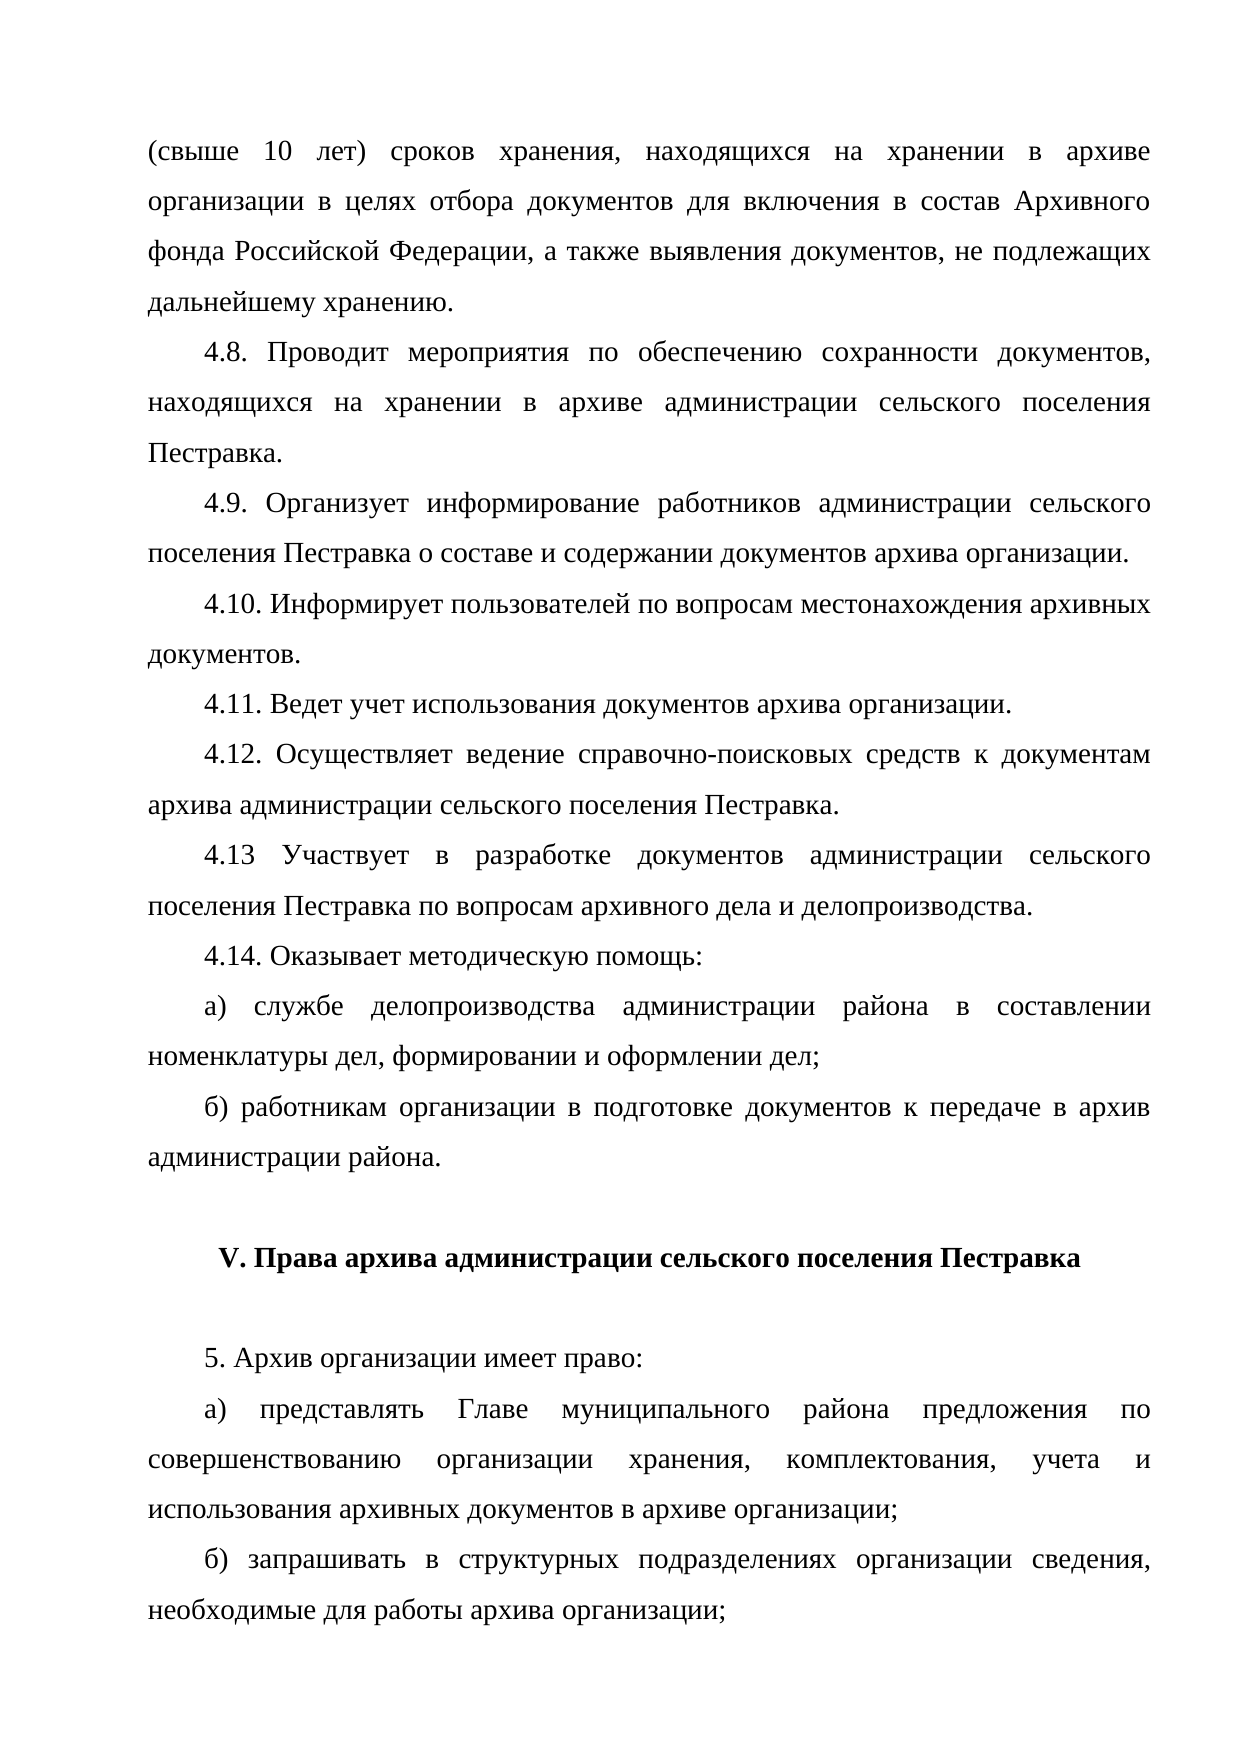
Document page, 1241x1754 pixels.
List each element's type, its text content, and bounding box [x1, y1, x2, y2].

text 5. Архив организации имеет право: [148, 1340, 1152, 1374]
text 4.10. Информирует пользователей по вопросам местонахождения архивных документов. [148, 586, 1152, 669]
text 4.13 Участвует в разработке документов администрации сельского поселения Пестравка по вопросам архивного дела и делопроизводства. [148, 837, 1152, 921]
text 4.14. Оказывает методическую помощь: [148, 938, 1152, 971]
text а) представлять Главе муниципального района предложения по совершенствованию организации хранения, комплектования, учета и использования архивных документов в архиве организации; [148, 1391, 1152, 1525]
title V. Права архива администрации сельского поселения Пестравка [148, 1240, 1152, 1273]
text 4.8. Проводит мероприятия по обеспечению сохранности документов, находящихся на хранении в архиве администрации сельского поселения Пестравка. [148, 334, 1152, 468]
text 4.9. Организует информирование работников администрации сельского поселения Пестравка о составе и содержании документов архива организации. [148, 485, 1152, 569]
text б) работникам организации в подготовке документов к передаче в архив администрации района. [148, 1089, 1152, 1173]
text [148, 133, 1152, 317]
text 4.12. Осуществляет ведение справочно-поисковых средств к документам архива администрации сельского поселения Пестравка. [148, 737, 1152, 821]
text б) запрашивать в структурных подразделениях организации сведения, необходимые для работы архива организации; [148, 1542, 1152, 1626]
text 4.11. Ведет учет использования документов архива организации. [148, 686, 1152, 720]
text а) службе делопроизводства администрации района в составлении номенклатуры дел, формировании и оформлении дел; [148, 988, 1152, 1072]
